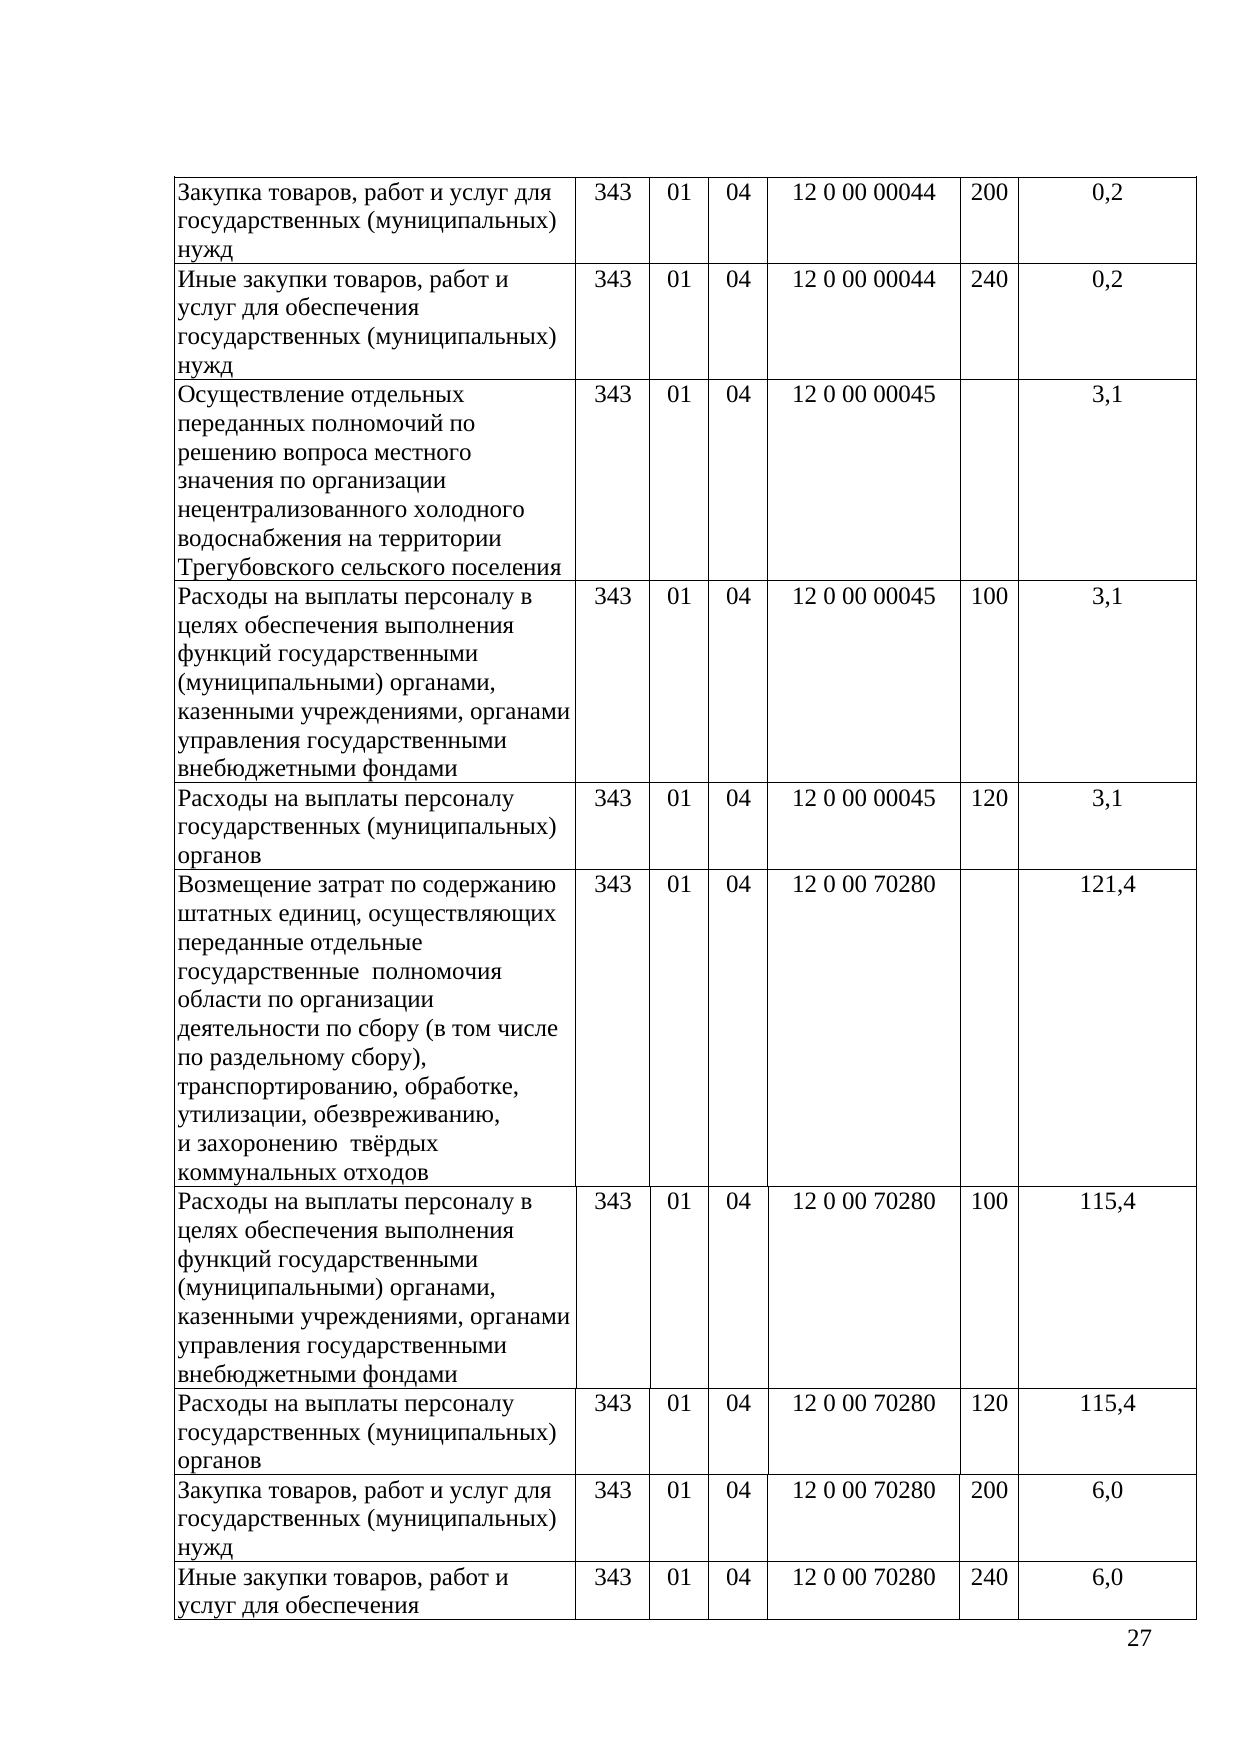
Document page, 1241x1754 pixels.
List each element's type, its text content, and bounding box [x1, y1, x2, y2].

table_cell 3,1 [1019, 581, 1196, 782]
table_cell 3,1 [1019, 783, 1196, 869]
table_cell 100 [961, 581, 1018, 782]
table_cell 01 [650, 380, 708, 580]
table_cell 120 [961, 1389, 1018, 1474]
table_cell 04 [709, 264, 767, 379]
table_cell 04 [709, 1562, 767, 1619]
table_cell 04 [709, 1187, 768, 1387]
table_cell 01 [650, 1389, 708, 1474]
table_cell 240 [960, 1562, 1018, 1619]
table_cell 343 [576, 380, 649, 580]
table_cell 01 [650, 870, 708, 1186]
table_cell 343 [576, 1389, 649, 1474]
table_cell 12 0 00 00044 [768, 264, 960, 379]
table_cell 12 0 00 00044 [768, 178, 960, 263]
table_cell 343 [576, 870, 649, 1186]
table_cell Осуществление отдельных переданных полномочий по решению вопроса местного значения по организации нецентрализованного холодного водоснабжения на территории Трегубовского сельского поселения [175, 380, 575, 580]
table_cell 04 [709, 870, 767, 1186]
table_cell 200 [961, 178, 1018, 263]
table_cell 121,4 [1019, 870, 1196, 1186]
table_cell 12 0 00 70280 [769, 1389, 960, 1474]
table_cell 100 [961, 1187, 1018, 1387]
table_cell Возмещение затрат по содержанию штатных единиц, осуществляющих переданные отдельные государственные полномочия области по организации деятельности по сбору (в том числе по раздельному сбору), транспортированию, обработке, утилизации, обезвреживанию, и захоронению твёрдых коммунальных отходов [175, 870, 575, 1186]
table_cell Закупка товаров, работ и услуг для государственных (муниципальных) нужд [175, 1475, 575, 1561]
table_cell 01 [650, 178, 708, 263]
table_cell 01 [650, 1475, 708, 1561]
table_cell 12 0 00 70280 [768, 870, 960, 1186]
table_cell 04 [709, 581, 767, 782]
table_cell 120 [961, 783, 1018, 869]
table_cell Закупка товаров, работ и услуг для государственных (муниципальных) нужд [175, 178, 575, 263]
table_cell 01 [650, 581, 708, 782]
table_cell 0,2 [1019, 178, 1196, 263]
table_cell 200 [960, 1475, 1018, 1561]
table_cell 6,0 [1019, 1562, 1196, 1619]
table_cell 6,0 [1019, 1475, 1196, 1561]
table_cell 01 [650, 1562, 708, 1619]
table_cell Расходы на выплаты персоналу в целях обеспечения выполнения функций государственными (муниципальными) органами, казенными учреждениями, органами управления государственными внебюджетными фондами [175, 581, 575, 782]
table_cell 343 [576, 178, 649, 263]
table_cell 115,4 [1019, 1187, 1196, 1387]
table_cell Расходы на выплаты персоналу в целях обеспечения выполнения функций государственными (муниципальными) органами, казенными учреждениями, органами управления государственными внебюджетными фондами [175, 1187, 576, 1387]
table_cell 04 [709, 783, 767, 869]
table_cell 04 [709, 380, 767, 580]
table_cell [961, 380, 1018, 580]
table_cell 343 [576, 1475, 649, 1561]
table_cell 0,2 [1019, 264, 1196, 379]
table_cell 12 0 00 00045 [768, 581, 960, 782]
table_cell 04 [709, 178, 767, 263]
table_cell Иные закупки товаров, работ и услуг для обеспечения государственных (муниципальных) нужд [175, 264, 575, 379]
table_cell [175, 1562, 575, 1619]
table_cell Расходы на выплаты персоналу государственных (муниципальных) органов [175, 1389, 575, 1474]
table_cell 12 0 00 70280 [769, 1187, 960, 1387]
table_cell 01 [650, 783, 708, 869]
table_cell 343 [577, 1187, 650, 1387]
table_cell 343 [576, 264, 649, 379]
table_cell 12 0 00 00045 [768, 380, 960, 580]
table_cell 01 [651, 1187, 708, 1387]
table_cell 12 0 00 70280 [768, 1562, 959, 1619]
table_cell 343 [576, 1562, 649, 1619]
table_cell 12 0 00 00045 [768, 783, 960, 869]
table_cell Расходы на выплаты персоналу государственных (муниципальных) органов [175, 783, 575, 869]
table_cell 343 [576, 581, 649, 782]
table_cell 240 [961, 264, 1018, 379]
table_cell 04 [709, 1475, 767, 1561]
table_cell 343 [576, 783, 649, 869]
table_cell 3,1 [1019, 380, 1196, 580]
table_cell 01 [650, 264, 708, 379]
table_cell 12 0 00 70280 [768, 1475, 959, 1561]
table_cell 04 [709, 1389, 768, 1474]
table_cell 115,4 [1019, 1389, 1196, 1474]
table_cell [961, 870, 1018, 1186]
